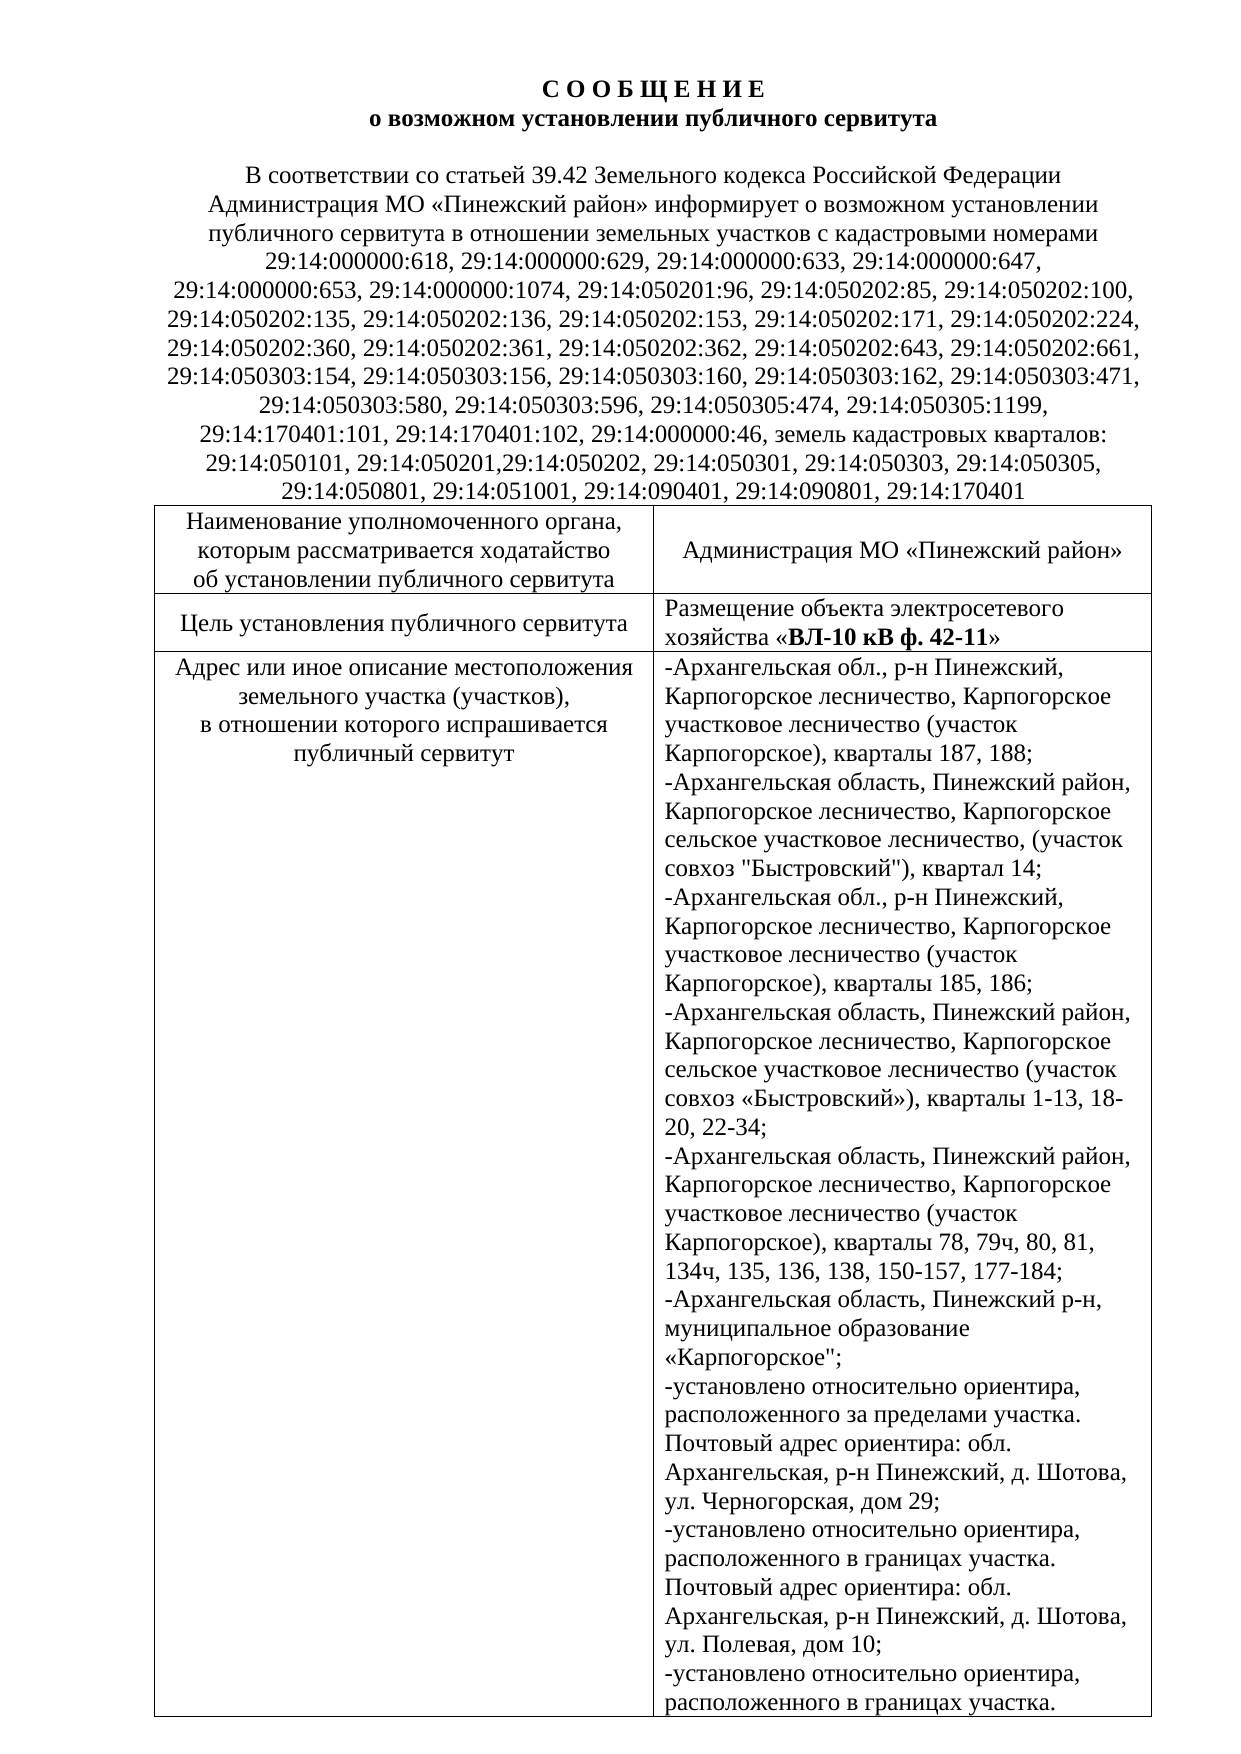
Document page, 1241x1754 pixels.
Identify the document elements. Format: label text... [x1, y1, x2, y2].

table_cell В соответствии со статьей 39.42 Земельного кодекса Российской Федерации Администрация МО «Пинежский район» информирует о возможном установлении публичного сервитута в отношении земельных участков с кадастровыми номерами 29:14:000000:618, 29:14:000000:629, 29:14:000000:633, 29:14:000000:647, 29:14:000000:653, 29:14:000000:1074, 29:14:050201:96, 29:14:050202:85, 29:14:050202:100, 29:14:050202:135, 29:14:050202:136, 29:14:050202:153, 29:14:050202:171, 29:14:050202:224, 29:14:050202:360, 29:14:050202:361, 29:14:050202:362, 29:14:050202:643, 29:14:050202:661, 29:14:050303:154, 29:14:050303:156, 29:14:050303:160, 29:14:050303:162, 29:14:050303:471, 29:14:050303:580, 29:14:050303:596, 29:14:050305:474, 29:14:050305:1199, 29:14:170401:101, 29:14:170401:102, 29:14:000000:46, земель кадастровых кварталов: 29:14:050101, 29:14:050201,29:14:050202, 29:14:050301, 29:14:050303, 29:14:050305, 29:14:050801, 29:14:051001, 29:14:090401, 29:14:090801, 29:14:170401 [155, 160, 1152, 505]
table_cell Цель установления публичного сервитута [155, 594, 653, 651]
table_cell Размещение объекта электросетевого хозяйства «ВЛ-10 кВ ф. 42-11» [654, 594, 1151, 651]
table_header С О О Б Щ Е Н И Е о возможном установлении публичного сервитута [155, 74, 1152, 160]
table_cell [654, 652, 1151, 1716]
table_cell Администрация МО «Пинежский район» [654, 506, 1151, 592]
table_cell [155, 652, 653, 1716]
table_cell Наименование уполномоченного органа, которым рассматривается ходатайство об установлении публичного сервитута [155, 506, 653, 592]
